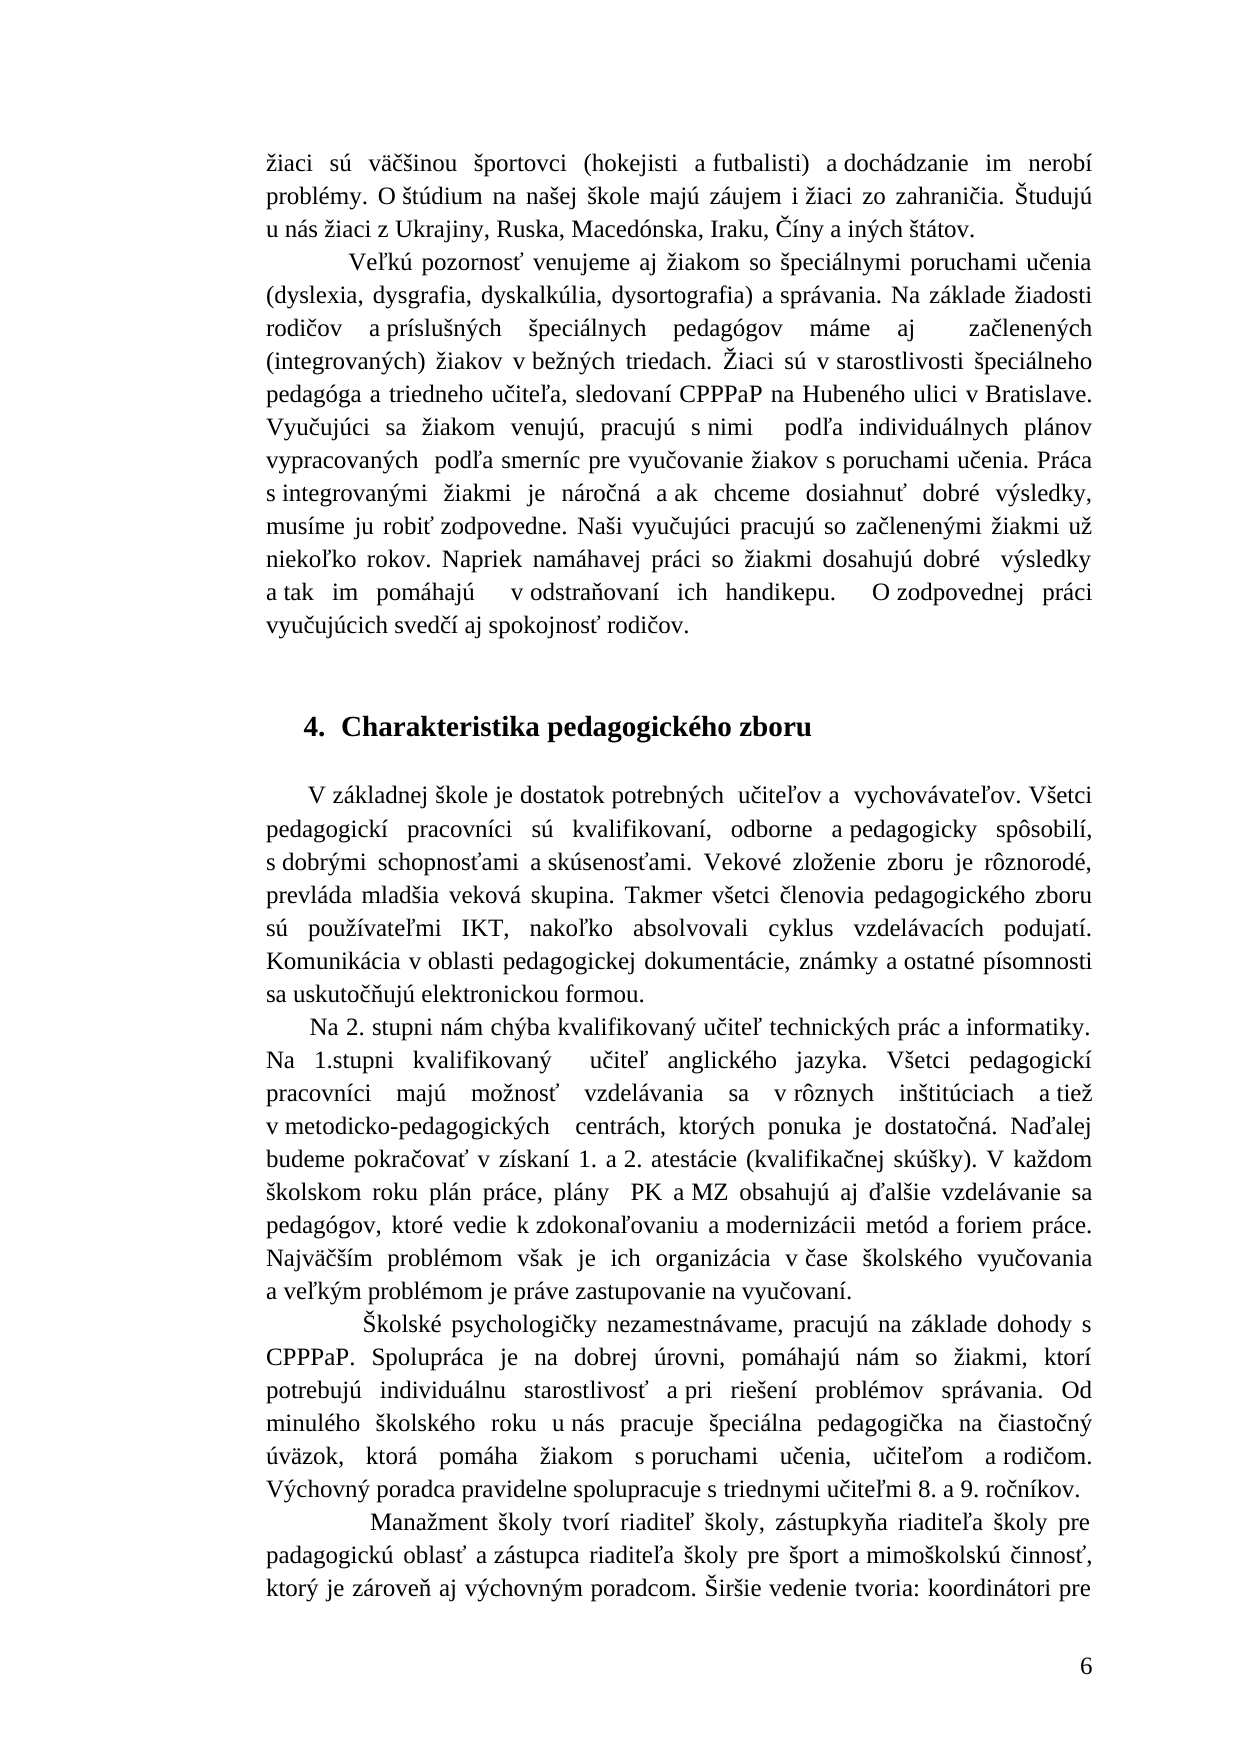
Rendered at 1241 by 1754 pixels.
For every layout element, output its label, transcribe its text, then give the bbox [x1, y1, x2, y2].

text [266, 1507, 1092, 1602]
text Veľkú pozornosť venujeme aj žiakom so špeciálnymi poruchami učenia (dyslexia, dysgrafia, dyskalkúlia, dysortografia) a správania. Na základe žiadosti rodičov a príslušných špeciálnych pedagógov máme aj začlenených (integrovaných) žiakov v bežných triedach. Žiaci sú v starostlivosti špeciálneho pedagóga a triedneho učiteľa, sledovaní CPPPaP na Hubeného ulici v Bratislave. Vyučujúci sa žiakom venujú, pracujú s nimi podľa individuálnych plánov vypracovaných podľa smerníc pre vyučovanie žiakov s poruchami učenia. Práca s integrovanými žiakmi je náročná a ak chceme dosiahnuť dobré výsledky, musíme ju robiť zodpovedne. Naši vyučujúci pracujú so začlenenými žiakmi už niekoľko rokov. Napriek namáhavej práci so žiakmi dosahujú dobré výsledky a tak im pomáhajú v odstraňovaní ich handikepu. O zodpovednej práci vyučujúcich svedčí aj spokojnosť rodičov. [266, 247, 1092, 639]
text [266, 148, 1092, 242]
text Na 2. stupni nám chýba kvalifikovaný učiteľ technických prác a informatiky. Na 1.stupni kvalifikovaný učiteľ anglického jazyka. Všetci pedagogickí pracovníci majú možnosť vzdelávania sa v rôznych inštitúciach a tiež v metodicko-pedagogických centrách, ktorých ponuka je dostatočná. Naďalej budeme pokračovať v získaní 1. a 2. atestácie (kvalifikačnej skúšky). V každom školskom roku plán práce, plány PK a MZ obsahujú aj ďalšie vzdelávanie sa pedagógov, ktoré vedie k zdokonaľovaniu a modernizácii metód a foriem práce. Najväčším problémom však je ich organizácia v čase školského vyučovania a veľkým problémom je práve zastupovanie na vyučovaní. [266, 1012, 1092, 1305]
text Školské psychologičky nezamestnávame, pracujú na základe dohody s CPPPaP. Spolupráca je na dobrej úrovni, pomáhajú nám so žiakmi, ktorí potrebujú individuálnu starostlivosť a pri riešení problémov správania. Od minulého školského roku u nás pracuje špeciálna pedagogička na čiastočný úväzok, ktorá pomáha žiakom s poruchami učenia, učiteľom a rodičom. Výchovný poradca pravidelne spolupracuje s triednymi učiteľmi 9. ročníkov. [266, 1309, 1092, 1503]
text V základnej škole je dostatok potrebných učiteľov a vychovávateľov. Všetci pedagogickí pracovníci sú kvalifikovaní, odborne a pedagogicky spôsobilí, s dobrými schopnosťami a skúsenosťami. Vekové zloženie zboru je rôznorodé, prevláda mladšia veková skupina. Takmer všetci členovia pedagogického zboru sú používateľmi IKT, nakoľko absolvovali cyklus vzdelávacích podujatí. Komunikácia v oblasti pedagogickej dokumentácie, známky a ostatné písomnosti sa uskutočňujú elektronickou formou. [266, 781, 1092, 1007]
list Charakteristika pedagogického zboru [303, 709, 1092, 743]
